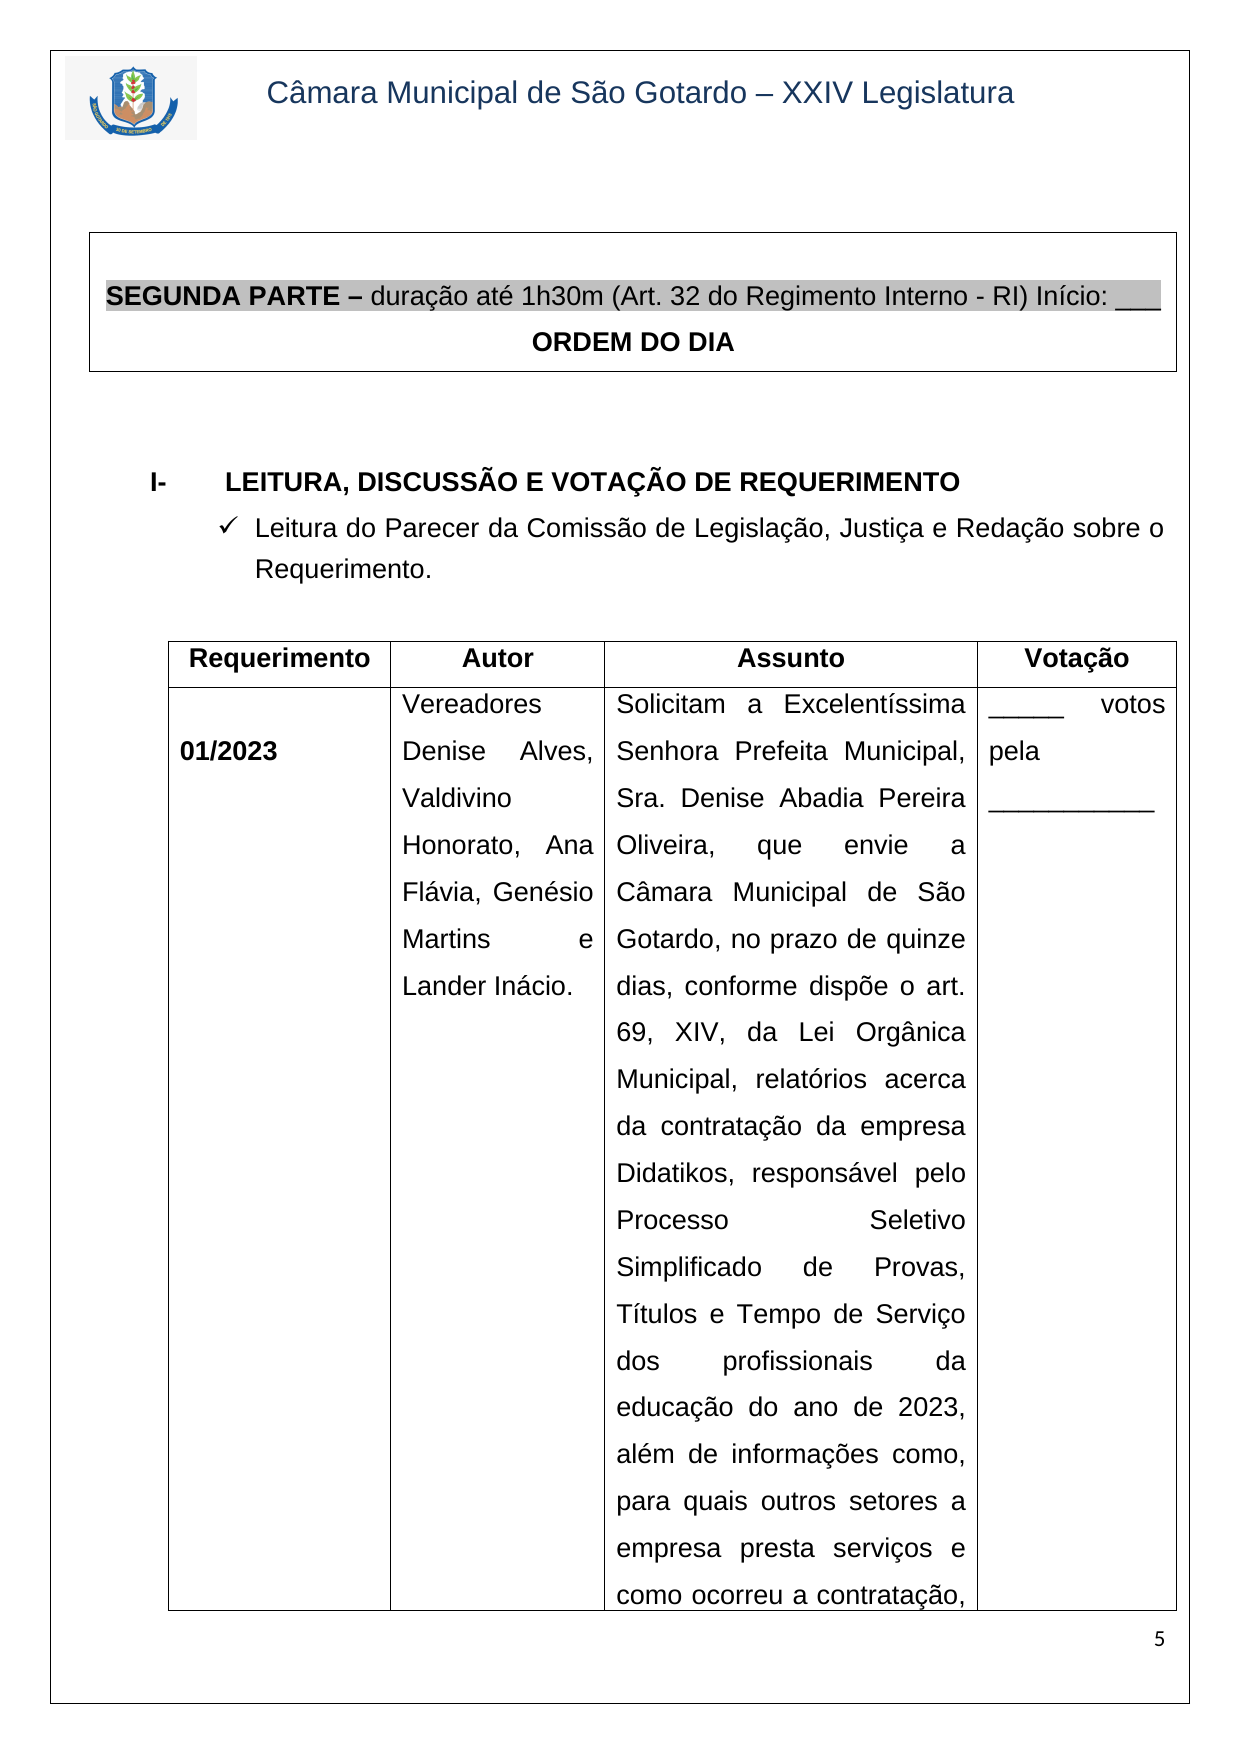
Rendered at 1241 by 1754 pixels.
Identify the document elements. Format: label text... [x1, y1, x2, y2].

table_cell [605, 688, 977, 1610]
table_header Votação [978, 642, 1176, 687]
list LEITURA, DISCUSSÃO E VOTAÇÃO DE REQUERIMENTO [150, 466, 1165, 497]
table_header Requerimento [169, 642, 390, 687]
picture [65, 56, 197, 140]
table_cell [978, 688, 1176, 1610]
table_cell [391, 688, 604, 1610]
table_cell 01/2023 [169, 688, 390, 1610]
list Leitura do Parecer da Comissão de Legislação, Justiça e Redação sobre o Requerimento. [217, 512, 1165, 584]
table_header SEGUNDA PARTE – duração até 1h30m (Art. 32 do Regimento Interno - RI) Início: ___ ORDEM DO DIA [90, 233, 1176, 371]
table_header Assunto [605, 642, 977, 687]
table_header Autor [391, 642, 604, 687]
